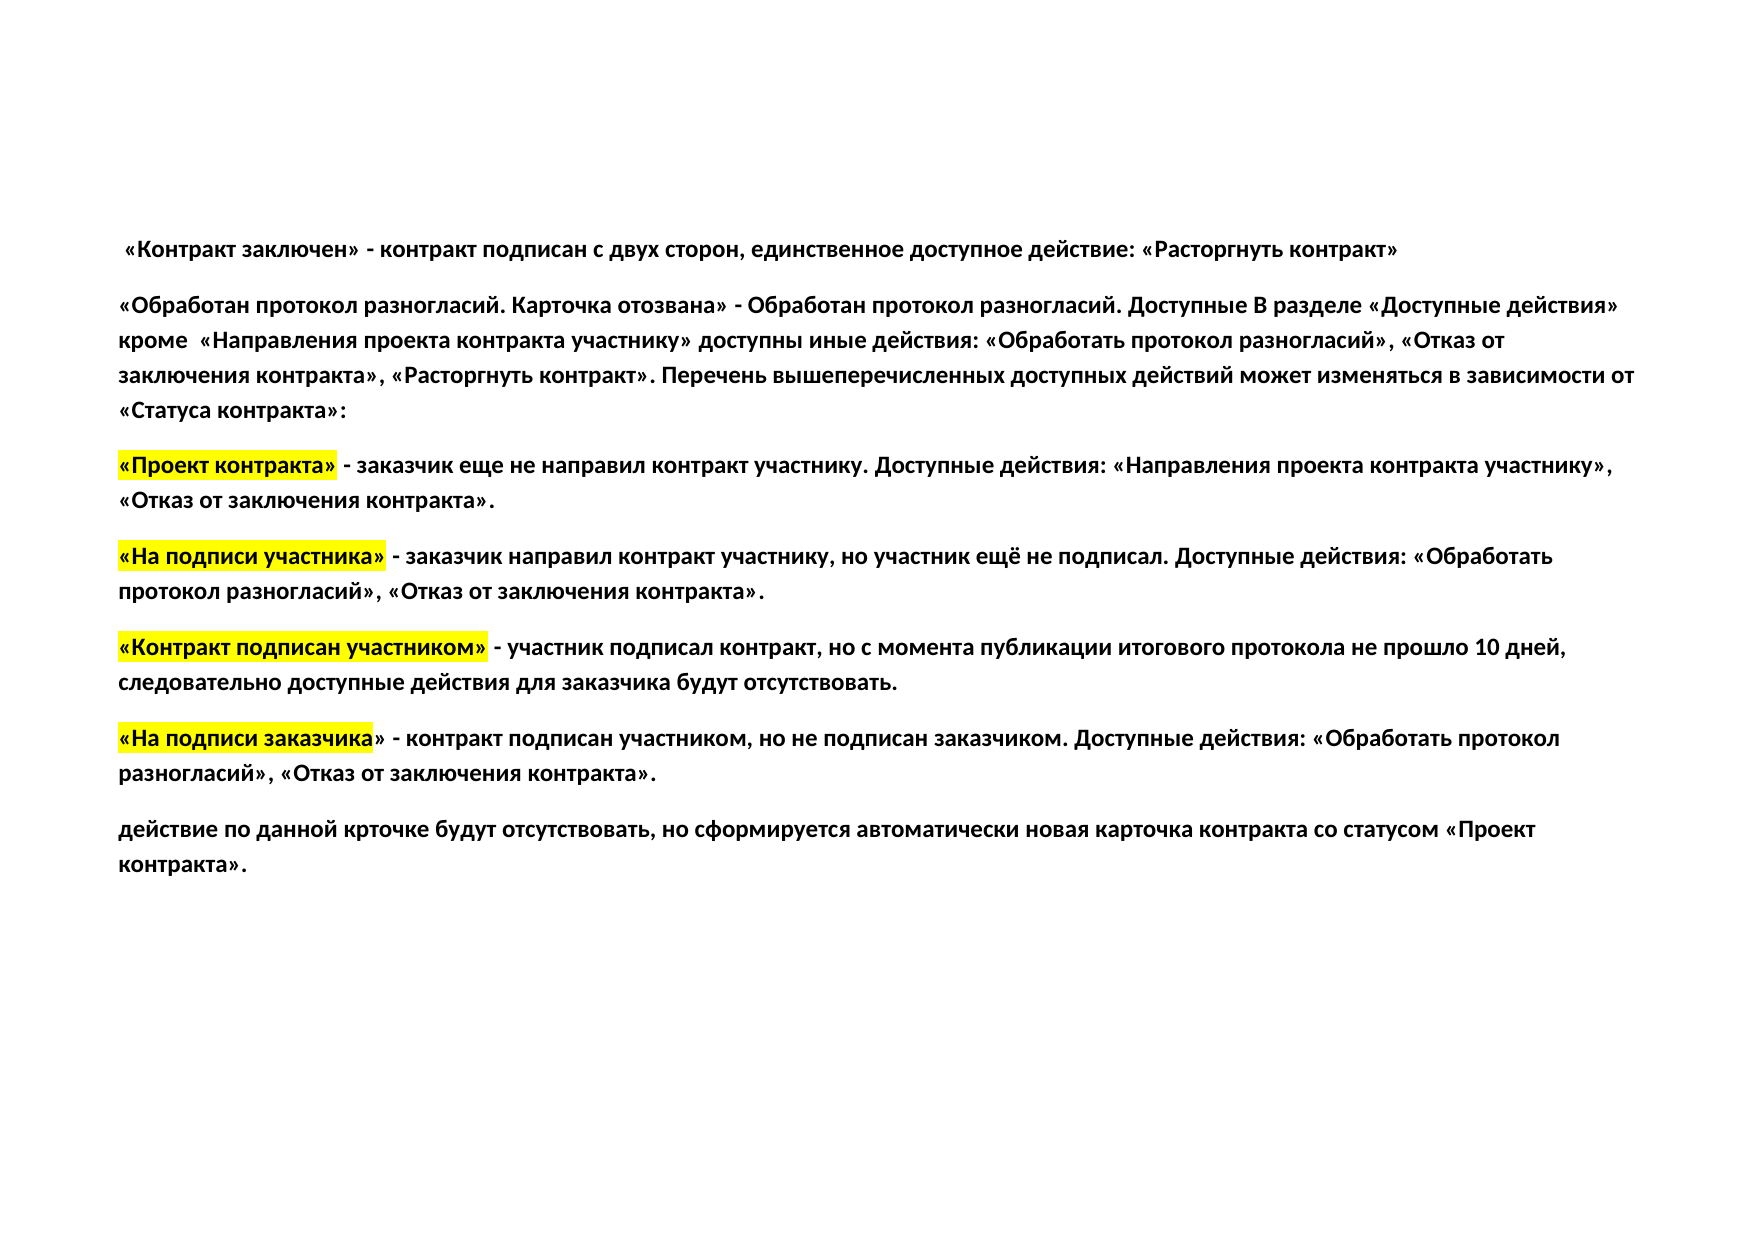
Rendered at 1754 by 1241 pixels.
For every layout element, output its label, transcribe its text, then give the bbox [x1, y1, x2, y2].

text «На подписи участника» - заказчик направил контракт участнику, но участник ещё не подписал. Доступные действия: «Обработать протокол разногласий», «Отказ от заключения контракта». [118, 540, 1636, 606]
text «Проект контракта» - заказчик еще не направил контракт участнику. Доступные действия: «Направления проекта контракта участнику», «Отказ от заключения контракта». [118, 449, 1636, 515]
text «Контракт подписан участником» - участник подписал контракт, но с момента публикации итогового протокола не прошло 10 дней, следовательно доступные действия для заказчика будут отсутствовать. [118, 631, 1636, 697]
text «На подписи заказчика» - контракт подписан участником, но не подписан заказчиком. Доступные действия: «Обработать протокол разногласий», «Отказ от заключения контракта». [118, 722, 1636, 788]
text «Контракт заключен» - контракт подписан с двух сторон, единственное доступное действие: «Расторгнуть контракт» [118, 233, 1636, 263]
text действие по данной крточке будут отсутствовать, но сформируется автоматически новая карточка контракта со статусом «Проект контракта». [118, 813, 1636, 878]
text «Обработан протокол разногласий. Карточка отозвана» - Обработан протокол разногласий. Доступные В разделе «Доступные действия» кроме «Направления проекта контракта участнику» доступны иные действия: «Обработать протокол разногласий», «Отказ от заключения контракта», «Расторгнуть контракт». Перечень вышеперечисленных доступных действий может изменяться в зависимости от «Статуса контракта»: [118, 289, 1636, 424]
